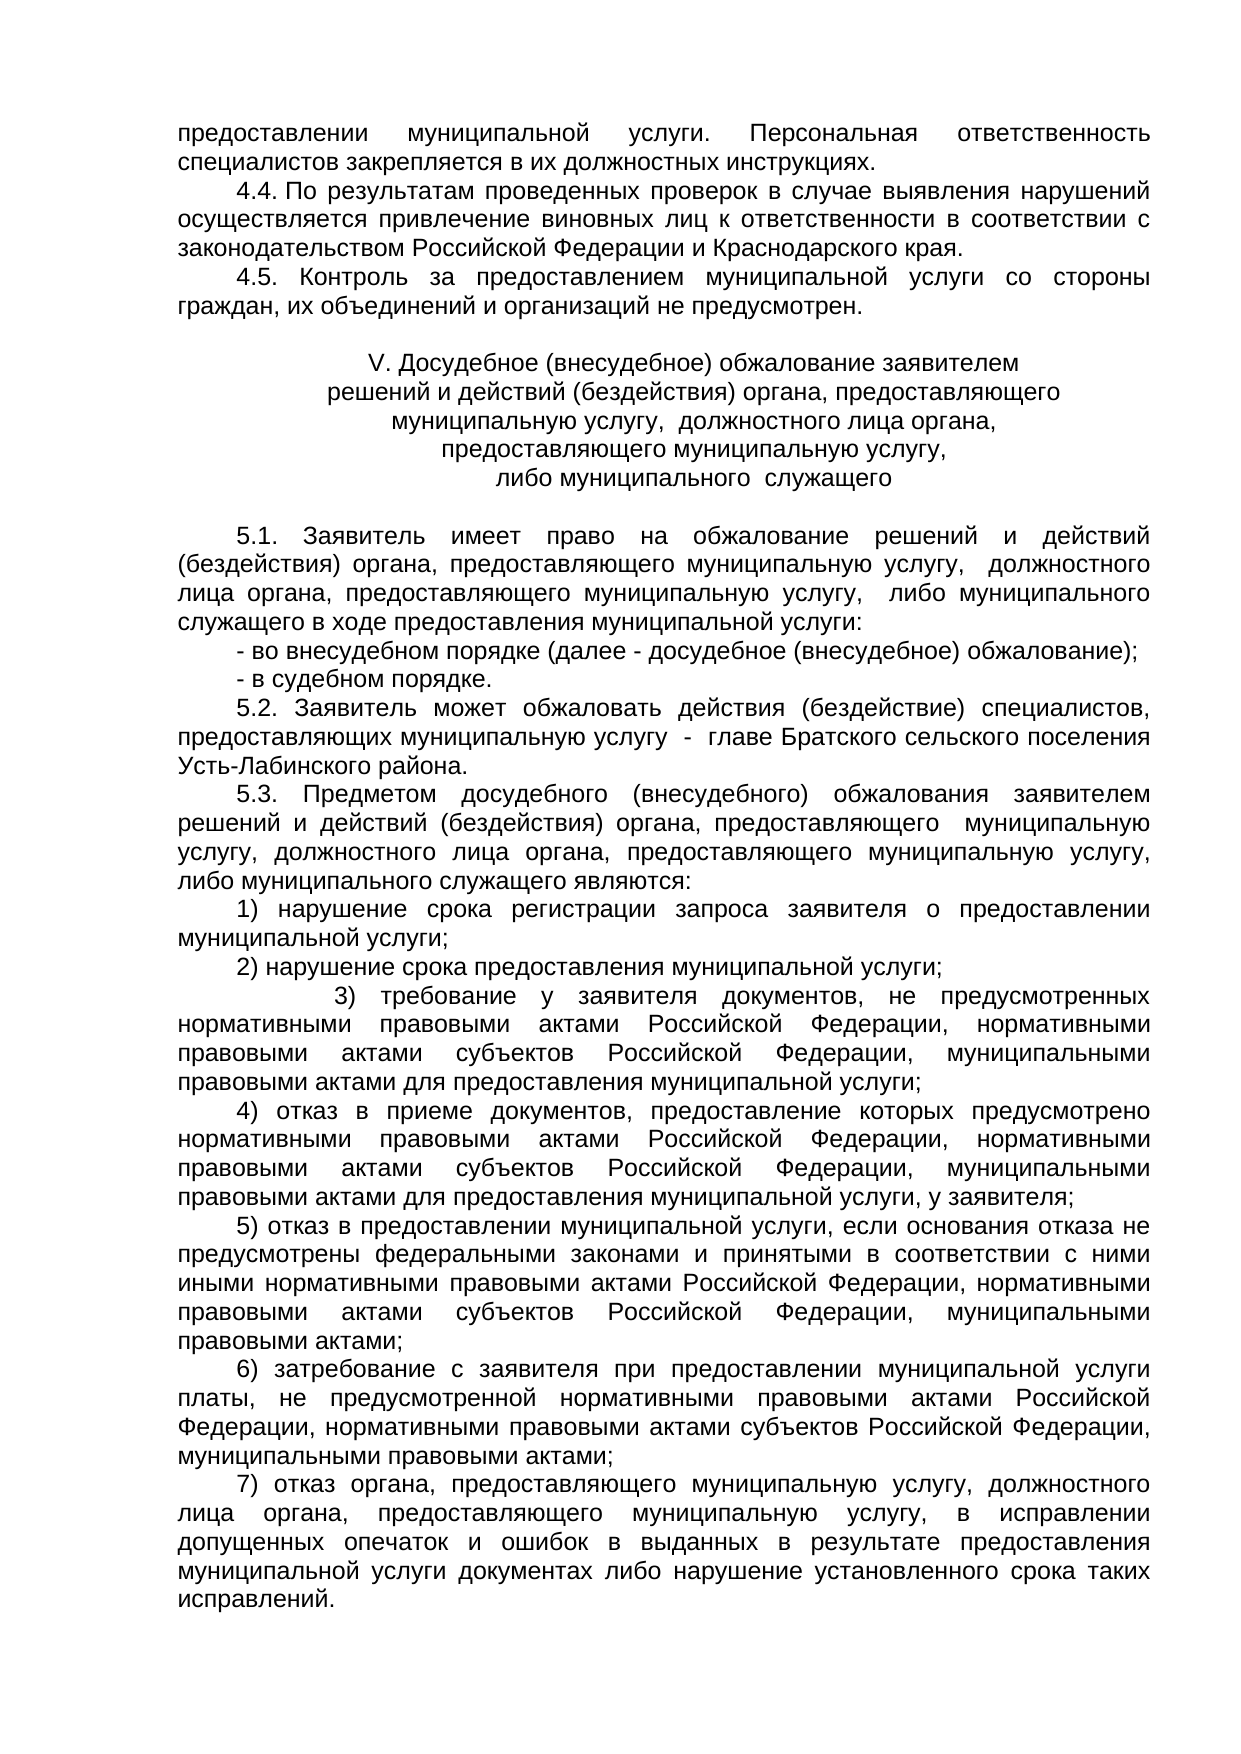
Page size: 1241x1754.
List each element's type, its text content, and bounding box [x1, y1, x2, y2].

text 2) нарушение срока предоставления муниципальной услуги; [177, 952, 1152, 981]
text 4.5. Контроль за предоставлением муниципальной услуги со стороны граждан, их объединений и организаций не предусмотрен. [177, 262, 1152, 319]
text 5) отказ в предоставлении муниципальной услуги, если основания отказа не предусмотрены федеральными законами и принятыми в соответствии с ними иными нормативными правовыми актами Российской Федерации, нормативными правовыми актами субъектов Российской Федерации, муниципальными правовыми актами; [177, 1211, 1152, 1354]
title либо муниципального служащего [177, 463, 1152, 492]
text 3) требование у заявителя документов, не предусмотренных нормативными правовыми актами Российской Федерации, нормативными правовыми актами субъектов Российской Федерации, муниципальными правовыми актами для предоставления муниципальной услуги; [177, 981, 1152, 1096]
text 6) затребование с заявителя при предоставлении муниципальной услуги платы, не предусмотренной нормативными правовыми актами Российской Федерации, нормативными правовыми актами субъектов Российской Федерации, муниципальными правовыми актами; [177, 1354, 1152, 1469]
text 4.4. По результатам проведенных проверок в случае выявления нарушений осуществляется привлечение виновных лиц к ответственности в соответствии с законодательством Российской Федерации и Краснодарского края. [177, 176, 1152, 262]
list 5.2. Заявитель может обжаловать действия (бездействие) специалистов, предоставляющих муниципальную услугу - главе Братского сельского поселения Усть-Лабинского района. [177, 693, 1152, 779]
text 1) нарушение срока регистрации запроса заявителя о предоставлении муниципальной услуги; [177, 894, 1152, 952]
text - во внесудебном порядке (далее - досудебное (внесудебное) обжалование); [177, 636, 1152, 664]
title муниципальную услугу, должностного лица органа, [177, 406, 1152, 434]
text 7) отказ органа, предоставляющего муниципальную услугу, должностного лица органа, предоставляющего муниципальную услугу, в исправлении допущенных опечаток и ошибок в выданных в результате предоставления муниципальной услуги документах либо нарушение установленного срока таких исправлений. [177, 1469, 1152, 1613]
title 5.1. Заявитель имеет право на обжалование решений и действий (бездействия) органа, предоставляющего муниципальную услугу, должностного лица органа, предоставляющего муниципальную услугу, либо муниципального служащего в ходе предоставления муниципальной услуги: [177, 521, 1152, 636]
text 4) отказ в приеме документов, предоставление которых предусмотрено нормативными правовыми актами Российской Федерации, нормативными правовыми актами субъектов Российской Федерации, муниципальными правовыми актами для предоставления муниципальной услуги, у заявителя; [177, 1096, 1152, 1211]
title V. Досудебное (внесудебное) обжалование заявителем [177, 348, 1152, 377]
title 5.3. Предметом досудебного (внесудебного) обжалования заявителем решений и действий (бездействия) органа, предоставляющего муниципальную услугу, должностного лица органа, предоставляющего муниципальную услугу, либо муниципального служащего являются: [177, 779, 1152, 894]
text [177, 118, 1152, 176]
text - в судебном порядке. [177, 664, 1152, 693]
title предоставляющего муниципальную услугу, [177, 434, 1152, 463]
title решений и действий (бездействия) органа, предоставляющего [177, 377, 1152, 406]
